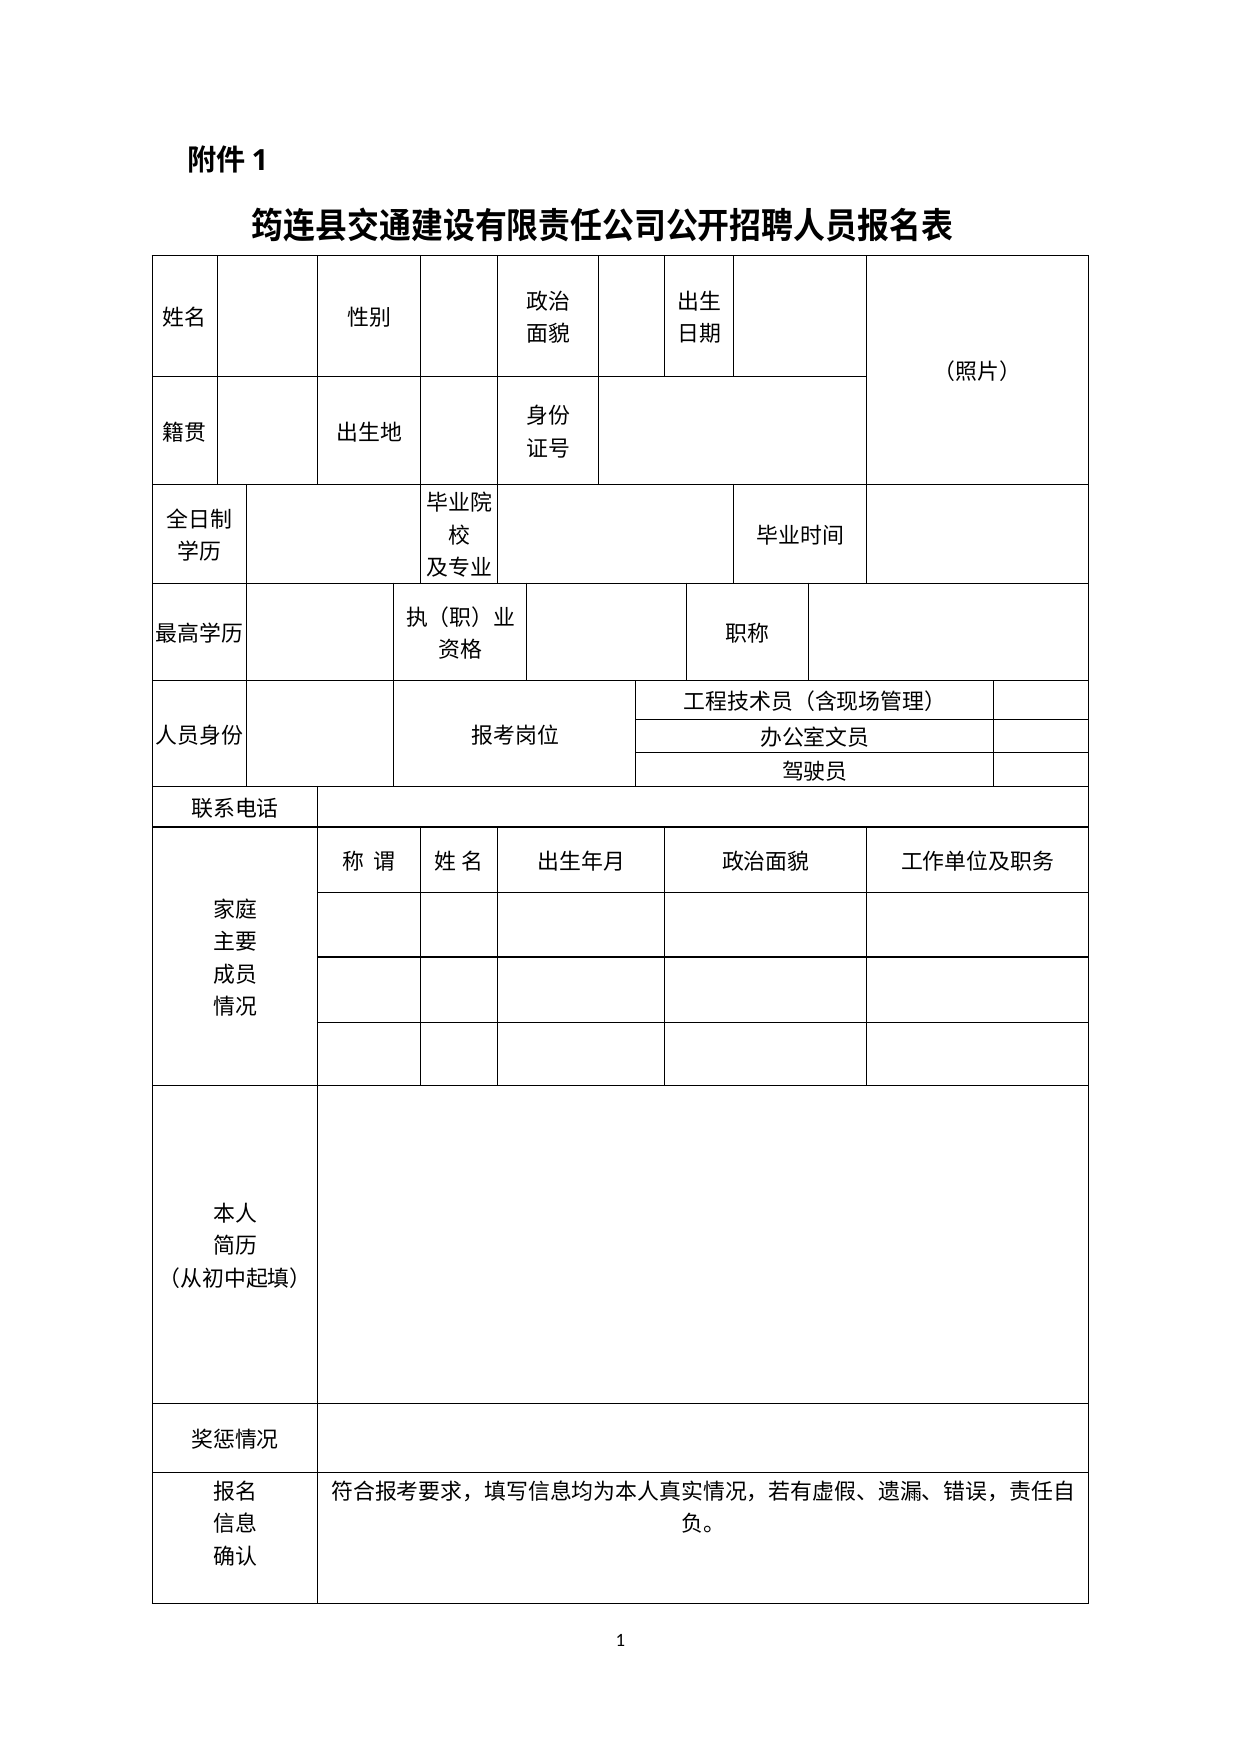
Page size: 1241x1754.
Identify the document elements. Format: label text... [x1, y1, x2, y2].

table_cell [318, 958, 420, 1022]
table_cell 本人 简历 （从初中起填） [153, 1086, 317, 1402]
table_cell 工程技术员（含现场管理） [636, 681, 993, 719]
table_cell 报名 信息 确认 [153, 1473, 317, 1603]
table_cell [994, 720, 1088, 752]
table_header [734, 256, 866, 376]
table_cell 报考岗位 [394, 681, 635, 786]
table_cell [994, 753, 1088, 786]
table_cell 驾驶员 [636, 753, 993, 786]
table_cell 身份 证号 [498, 377, 598, 484]
table_cell [318, 787, 1088, 826]
table_cell 执（职）业 资格 [394, 584, 526, 680]
table_cell 奖惩情况 [153, 1404, 317, 1472]
text 附件1 [187, 125, 1053, 190]
table_cell [867, 1023, 1088, 1085]
table_cell 籍贯 [153, 377, 217, 484]
table_cell [421, 377, 497, 484]
table_cell [318, 1086, 1088, 1402]
table_cell [665, 1023, 866, 1085]
table_cell 联系电话 [153, 787, 317, 826]
table_cell [498, 485, 733, 582]
table_header 姓名 [153, 256, 217, 376]
table_cell 政治面貌 [665, 828, 866, 892]
table_cell 家庭 主要 成员 情况 [153, 828, 317, 1085]
table_cell [665, 958, 866, 1022]
table_header [218, 256, 317, 376]
table_cell [421, 958, 497, 1022]
table_cell [318, 1023, 420, 1085]
table_cell [218, 377, 317, 484]
table_cell [421, 1023, 497, 1085]
table_cell 工作单位及职务 [867, 828, 1088, 892]
table_cell [421, 893, 497, 956]
table_cell 最高学历 [153, 584, 246, 680]
table_cell 人员身份 [153, 681, 246, 786]
table_cell [498, 893, 664, 956]
table_cell [318, 893, 420, 956]
table_header 出生 日期 [665, 256, 733, 376]
table_cell [527, 584, 686, 680]
table_cell 姓 名 [421, 828, 497, 892]
table_cell 出生地 [318, 377, 420, 484]
table_header [421, 256, 497, 376]
table_cell [599, 377, 866, 484]
table_header （照片） [867, 256, 1088, 484]
table_cell [247, 485, 420, 582]
table_cell [665, 893, 866, 956]
table_cell [318, 1404, 1088, 1472]
table_cell 全日制 学历 [153, 485, 246, 582]
table_cell 办公室文员 [636, 720, 993, 752]
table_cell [318, 1473, 1088, 1603]
table_cell [809, 584, 1088, 680]
table_cell [247, 681, 393, 786]
text 筠连县交通建设有限责任公司公开招聘人员报名表 [187, 190, 1053, 255]
table_cell [994, 681, 1088, 719]
table_header 性别 [318, 256, 420, 376]
table_cell 毕业院校 及专业 [421, 485, 497, 582]
table_header [599, 256, 664, 376]
table_cell [247, 584, 393, 680]
table_cell 称 谓 [318, 828, 420, 892]
table_cell [867, 893, 1088, 956]
table_cell [867, 485, 1088, 582]
table_cell 出生年月 [498, 828, 664, 892]
table_cell [498, 1023, 664, 1085]
table_cell 职称 [687, 584, 808, 680]
table_cell 毕业时间 [734, 485, 866, 582]
table_cell [867, 958, 1088, 1022]
table_cell [498, 958, 664, 1022]
table_header 政治 面貌 [498, 256, 598, 376]
